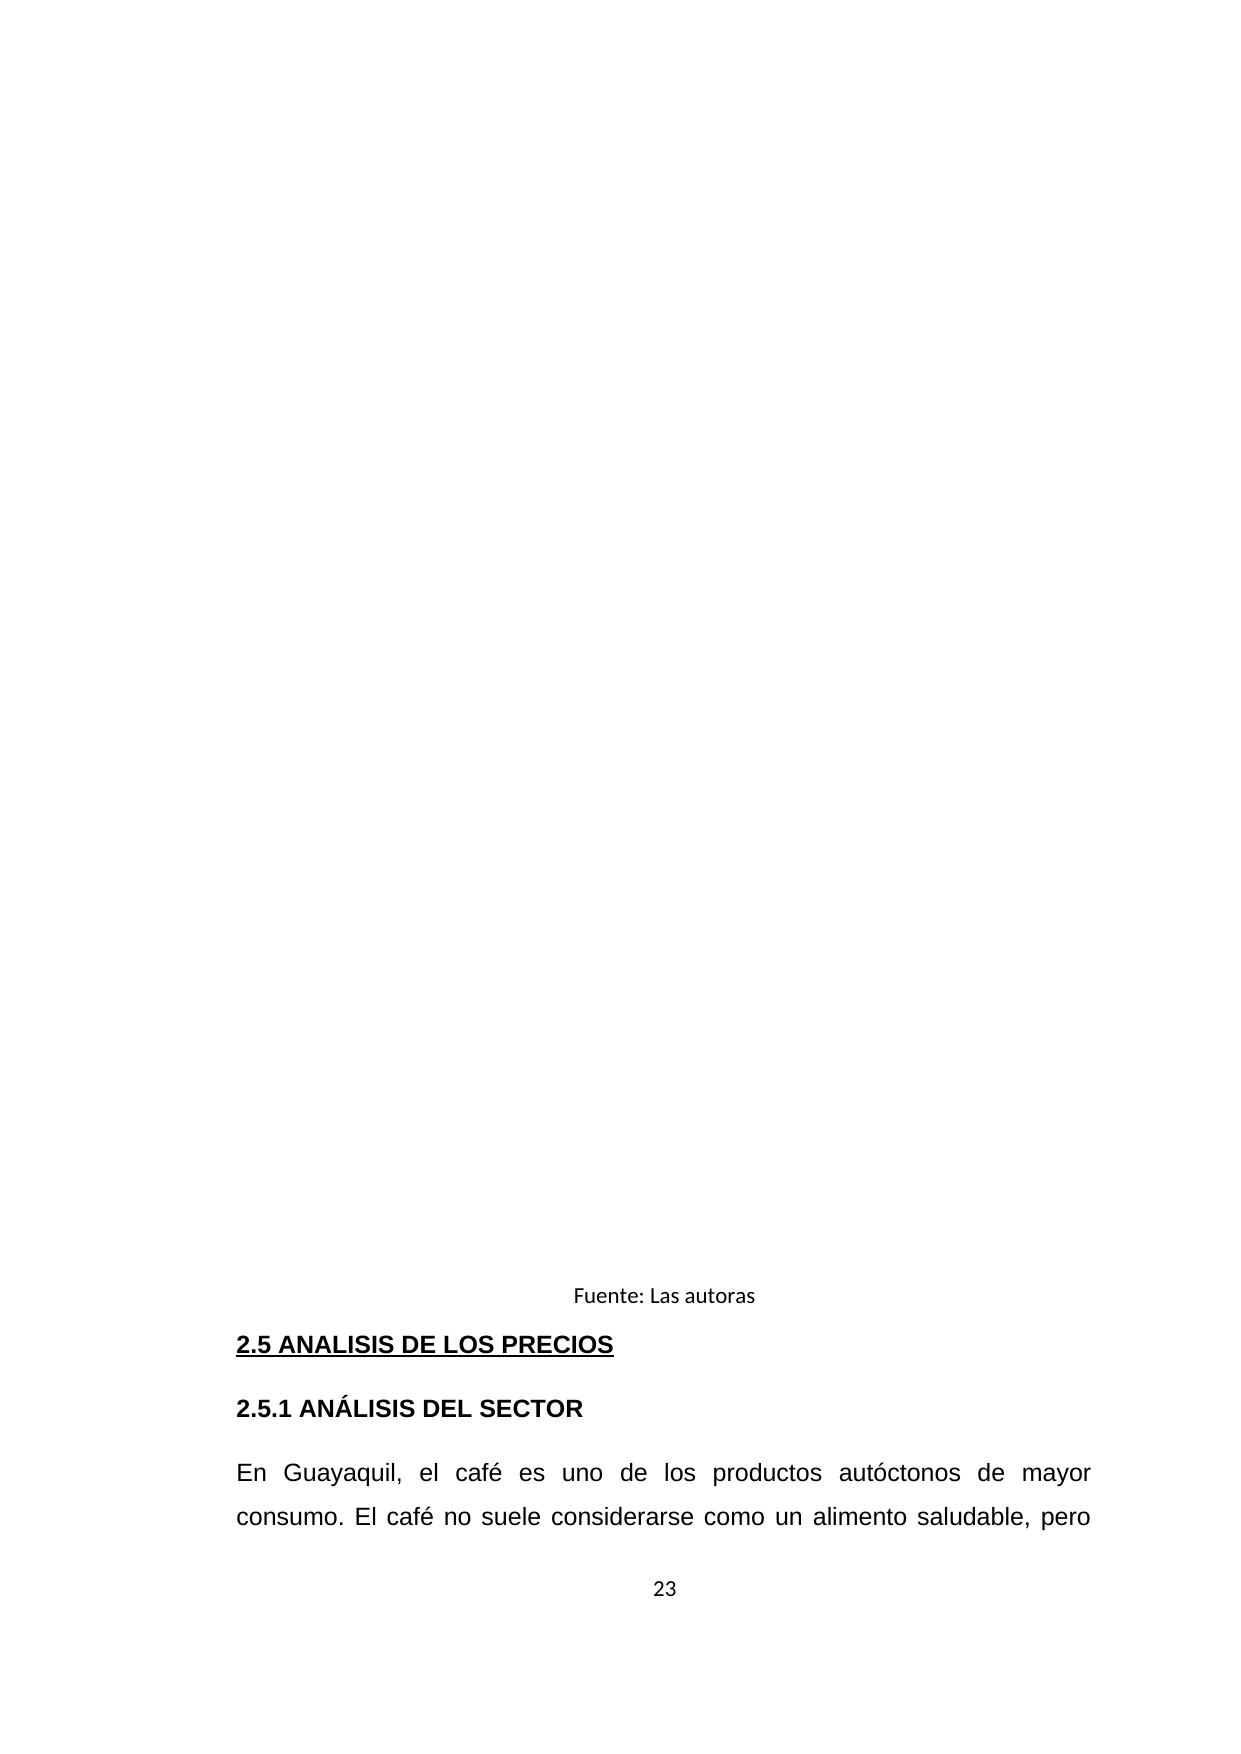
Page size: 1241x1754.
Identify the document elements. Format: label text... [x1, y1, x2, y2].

text Fuente: Las autoras [236, 1282, 1092, 1309]
text 2.5 ANALISIS DE LOS PRECIOS [236, 1330, 1092, 1359]
text 2.5.1 ANÁLISIS DEL SECTOR [236, 1394, 1092, 1423]
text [236, 1458, 1092, 1530]
